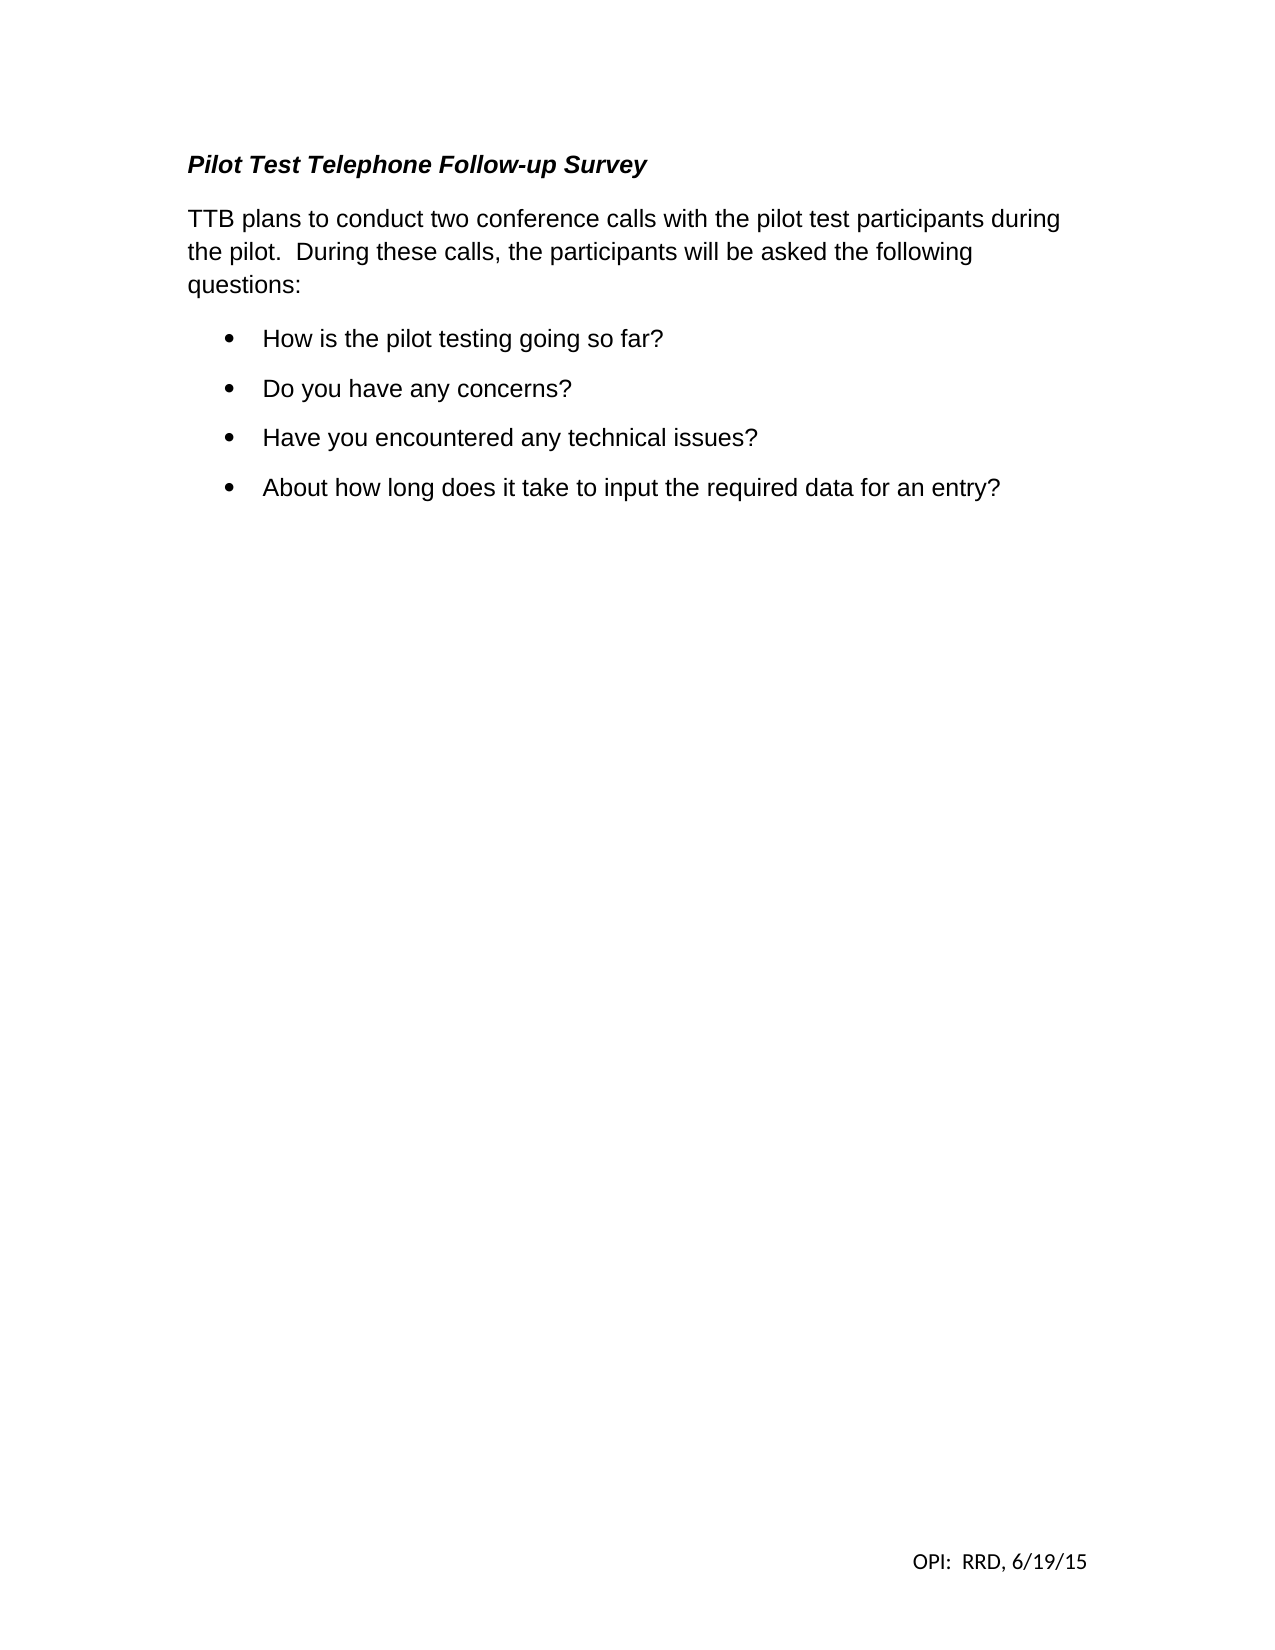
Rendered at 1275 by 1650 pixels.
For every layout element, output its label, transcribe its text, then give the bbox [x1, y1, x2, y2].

list Do you have any concerns? [225, 373, 1087, 402]
text TTB plans to conduct two conference calls with the pilot test participants during the pilot. During these calls, the participants will be asked the following questions: [187, 204, 1087, 299]
list How is the pilot testing going so far? [225, 324, 1087, 353]
list About how long does it take to input the required data for an entry? [225, 473, 1087, 502]
text Pilot Test Telephone Follow-up Survey [187, 150, 1087, 179]
list Have you encountered any technical issues? [225, 423, 1087, 452]
